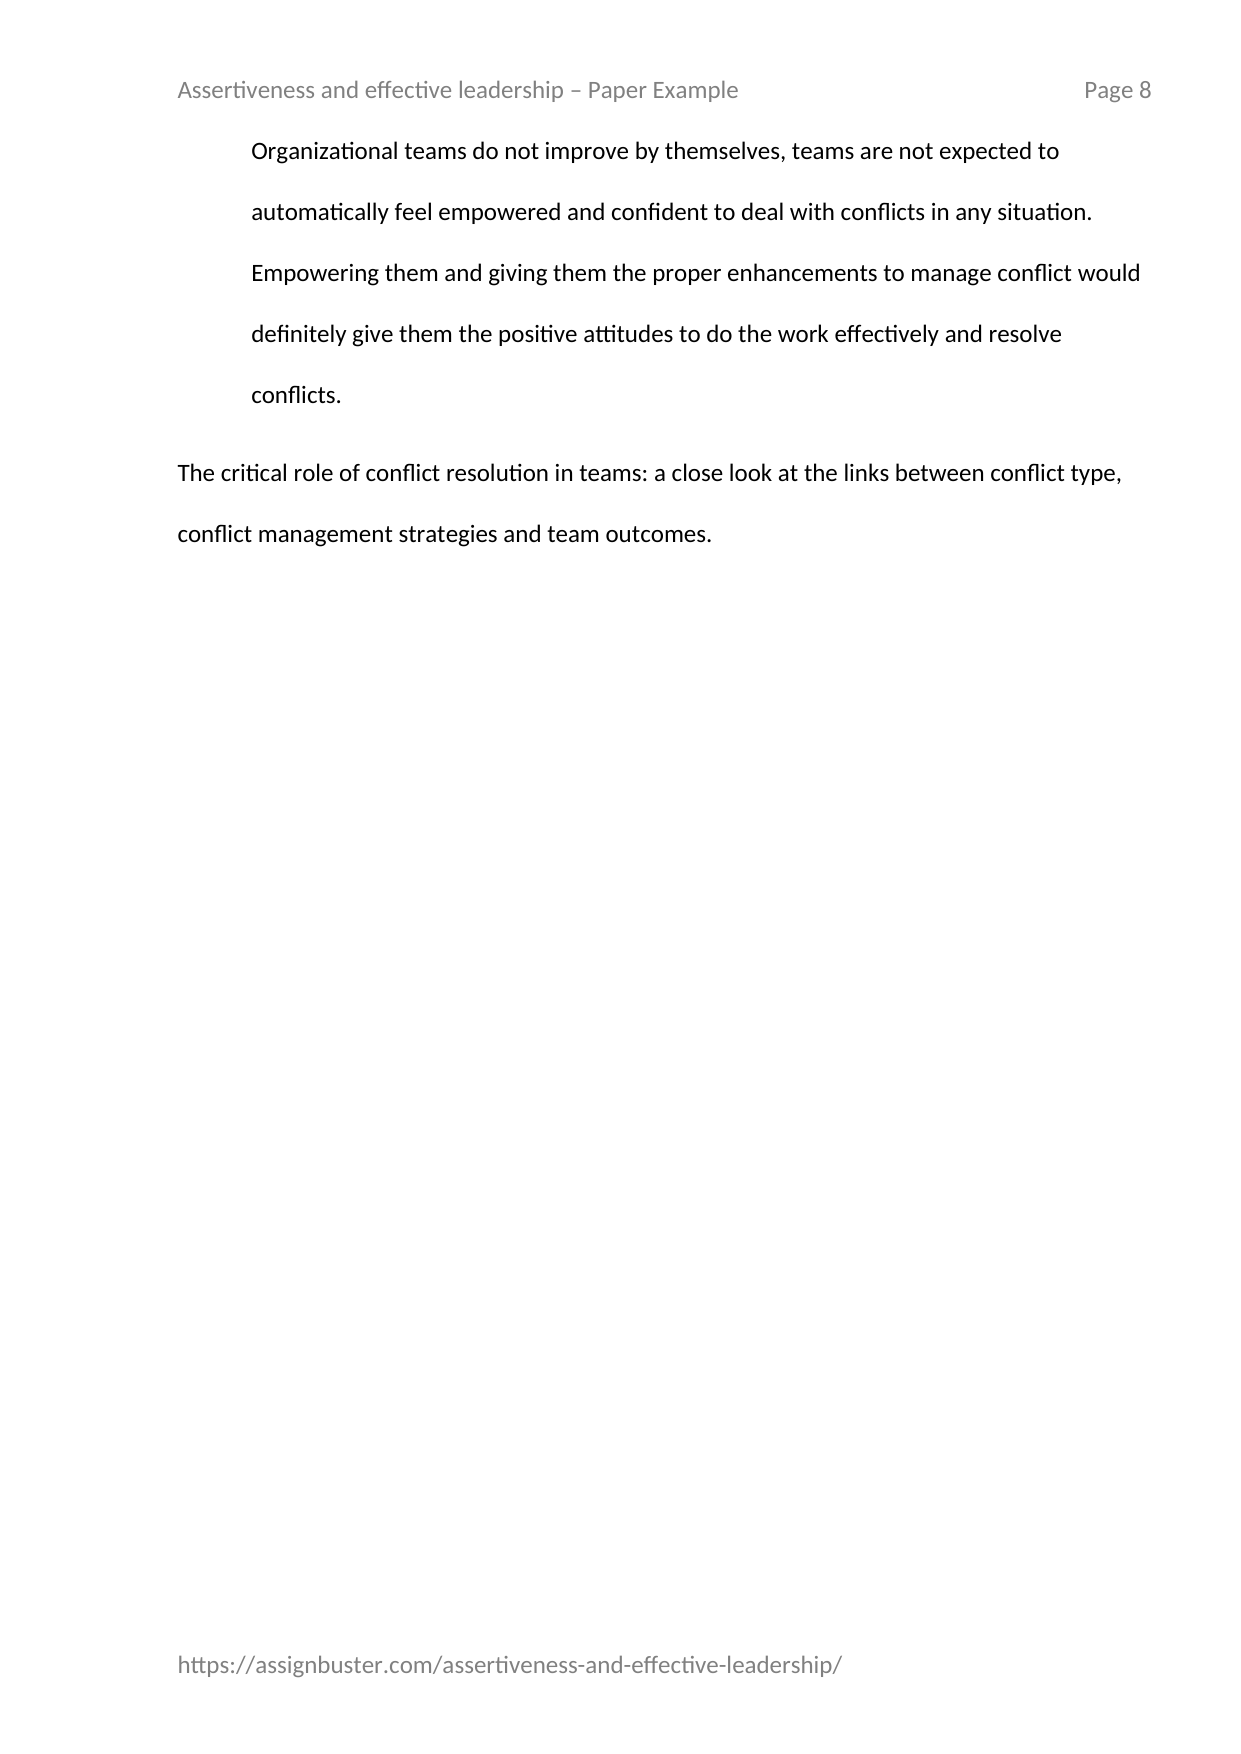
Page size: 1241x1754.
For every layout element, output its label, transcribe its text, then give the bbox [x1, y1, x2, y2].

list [222, 135, 1152, 409]
text The critical role of conflict resolution in teams: a close look at the links between conflict type, conflict management strategies and team outcomes. [177, 457, 1152, 548]
